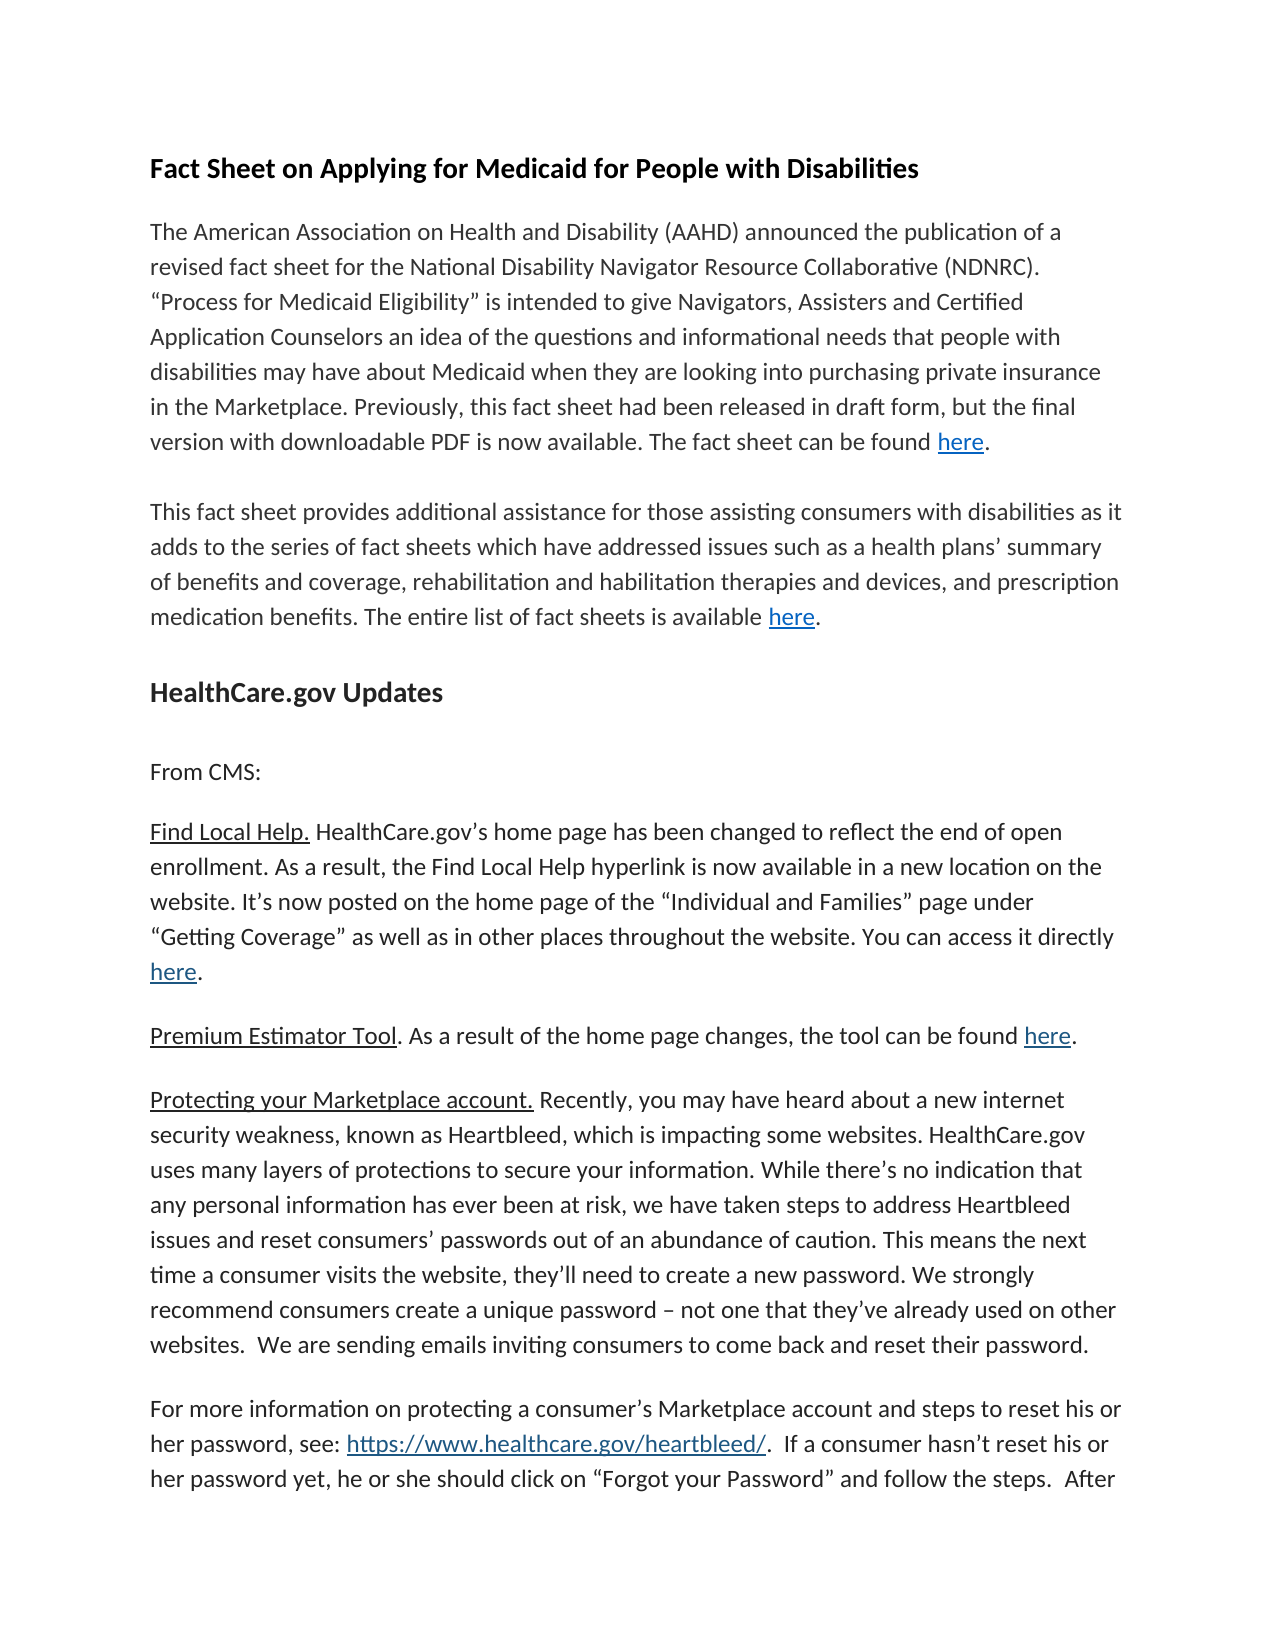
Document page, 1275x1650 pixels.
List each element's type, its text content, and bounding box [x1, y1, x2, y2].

text Fact Sheet on Applying for Medicaid for People with Disabilities [150, 150, 1125, 186]
text Find Local Help. HealthCare.gov’s home page has been changed to reflect the end of open enrollment. As a result, the Find Local Help hyperlink is now available in a new location on the website. It’s now posted on the home page of the “Individual and Families” page under “Getting Coverage” as well as in other places throughout the website. You can access it directly here. [150, 816, 1125, 986]
text This fact sheet provides additional assistance for those assisting consumers with disabilities as it adds to the series of fact sheets which have addressed issues such as a health plans’ summary of benefits and coverage, rehabilitation and habilitation therapies and devices, and prescription medication benefits. The entire list of fact sheets is available here. [150, 496, 1125, 632]
subtitle HealthCare.gov Updates [150, 674, 1125, 710]
subtitle From CMS: [150, 756, 1125, 787]
text Protecting your Marketplace account. Recently, you may have heard about a new internet security weakness, known as Heartbleed, which is impacting some websites. HealthCare.gov uses many layers of protections to secure your information. While there’s no indication that any personal information has ever been at risk, we have taken steps to address Heartbleed issues and reset consumers’ passwords out of an abundance of caution. This means the next time a consumer visits the website, they’ll need to create a new password. We strongly recommend consumers create a unique password – not one that they’ve already used on other websites. We are sending emails inviting consumers to come back and reset their password. [150, 1084, 1125, 1360]
text Premium Estimator Tool. As a result of the home page changes, the tool can be found here. [150, 1020, 1125, 1051]
text The American Association on Health and Disability (AAHD) announced the publication of a revised fact sheet for the National Disability Navigator Resource Collaborative (NDNRC). “Process for Medicaid Eligibility” is intended to give Navigators, Assisters and Certified Application Counselors an idea of the questions and informational needs that people with disabilities may have about Medicaid when they are looking into purchasing private insurance in the Marketplace. Previously, this fact sheet had been released in draft form, but the final version with downloadable PDF is now available. The fact sheet can be found here. [150, 216, 1125, 457]
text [150, 1393, 1125, 1494]
